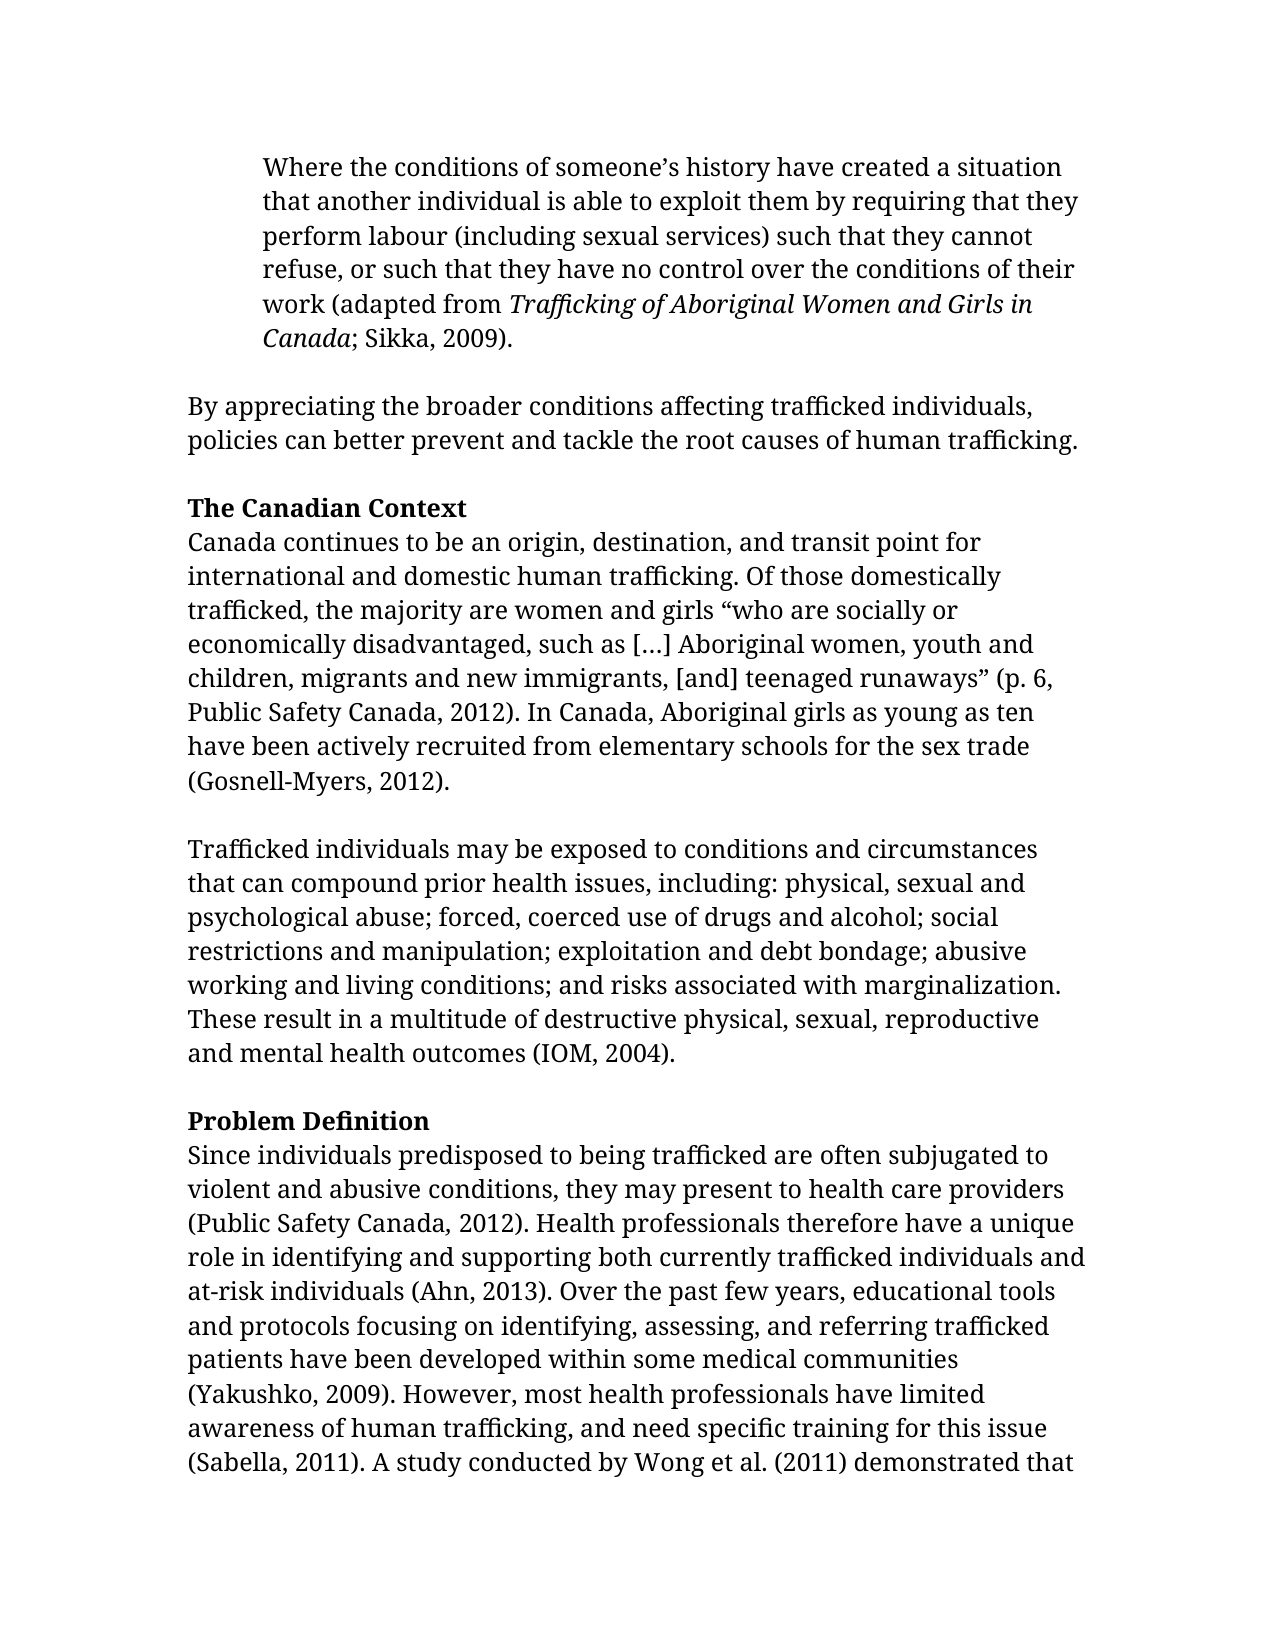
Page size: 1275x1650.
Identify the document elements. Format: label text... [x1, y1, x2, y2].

text The Canadian Context [187, 457, 1087, 525]
text Trafficked individuals may be exposed to conditions and circumstances that can compound prior health issues, including: physical, sexual and psychological abuse; forced, coerced use of drugs and alcohol; social restrictions and manipulation; exploitation and debt bondage; abusive working and living conditions; and risks associated with marginalization. These result in a multitude of destructive physical, sexual, reproductive and mental health outcomes (IOM, 2004). [187, 797, 1087, 1070]
text By appreciating the broader conditions affecting trafficked individuals, policies can better prevent and tackle the root causes of human trafficking. [187, 388, 1087, 457]
text Problem Definition [187, 1104, 1087, 1138]
text Where the conditions of someone’s history have created a situation that another individual is able to exploit them by requiring that they perform labour (including sexual services) such that they cannot refuse, or such that they have no control over the conditions of their work (adapted from Trafficking of Aboriginal Women and Girls in Canada; Sikka, 2009). [262, 150, 1087, 354]
text Canada continues to be an origin, destination, and transit point for international and domestic human trafficking. Of those domestically trafficked, the majority are women and girls “who are socially or economically disadvantaged, such as […] Aboriginal women, youth and children, migrants and new immigrants, [and] teenaged runaways” (p. 6, Public Safety Canada, 2012). In Canada, Aboriginal girls as young as ten have been actively recruited from elementary schools for the sex trade (Gosnell-Myers, 2012). [187, 525, 1087, 797]
